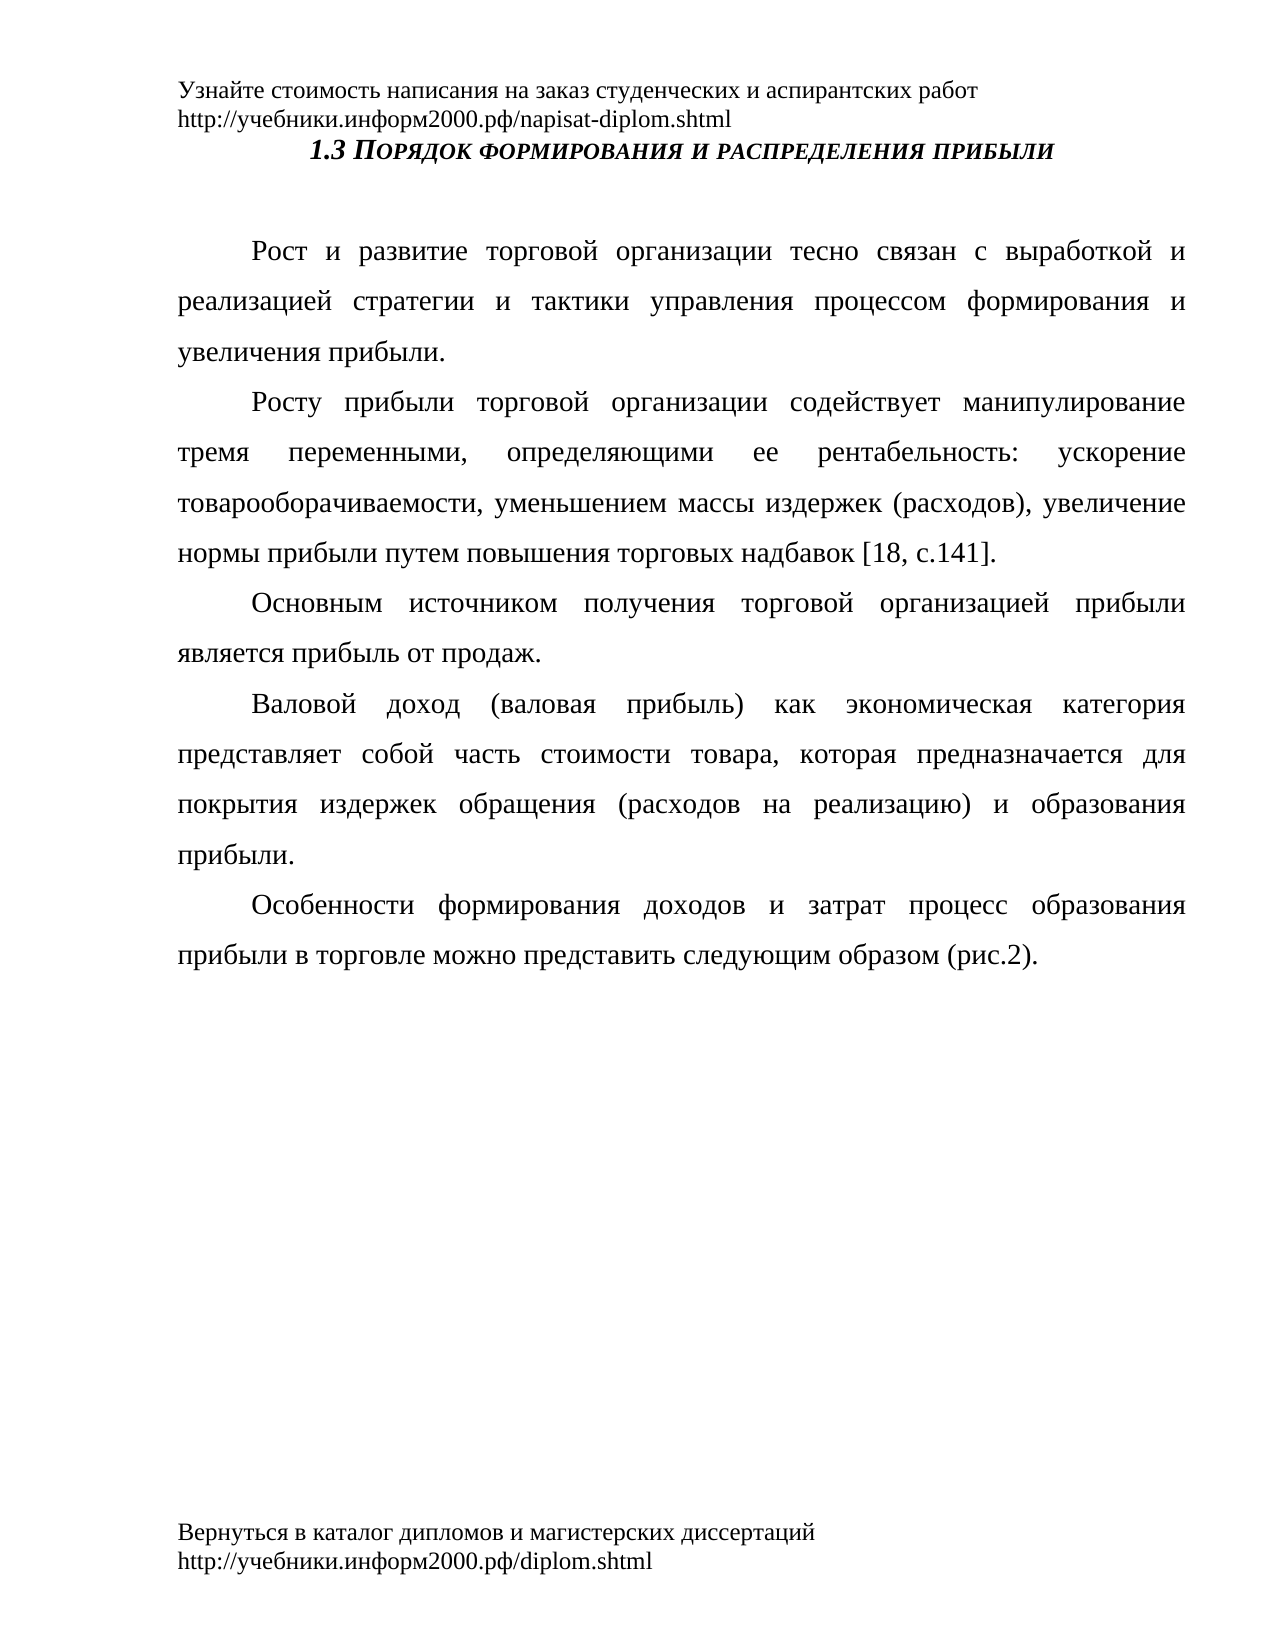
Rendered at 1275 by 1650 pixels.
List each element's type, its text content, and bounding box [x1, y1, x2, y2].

text Валовой доход (валовая прибыль) как экономическая категория представляет собой часть стоимости товара, которая предназначается для покрытия издержек обращения (расходов на реализацию) и образования прибыли. [177, 686, 1186, 870]
text Росту прибыли торговой организации содействует манипулирование тремя переменными, определяющими ее рентабельность: ускорение товарооборачиваемости, уменьшением массы издержек (расходов), увеличение нормы прибыли путем повышения торговых надбавок [18, c.141]. [177, 384, 1186, 568]
text Основным источником получения торговой организацией прибыли является прибыль от продаж. [177, 585, 1186, 669]
subtitle 1.3 Порядок формирования и распределения прибыли [177, 132, 1186, 166]
text Особенности формирования доходов и затрат процесс образования прибыли в торговле можно представить следующим образом (рис.2). [177, 887, 1186, 971]
text Рост и развитие торговой организации тесно связан с выработкой и реализацией стратегии и тактики управления процессом формирования и увеличения прибыли. [177, 233, 1186, 367]
